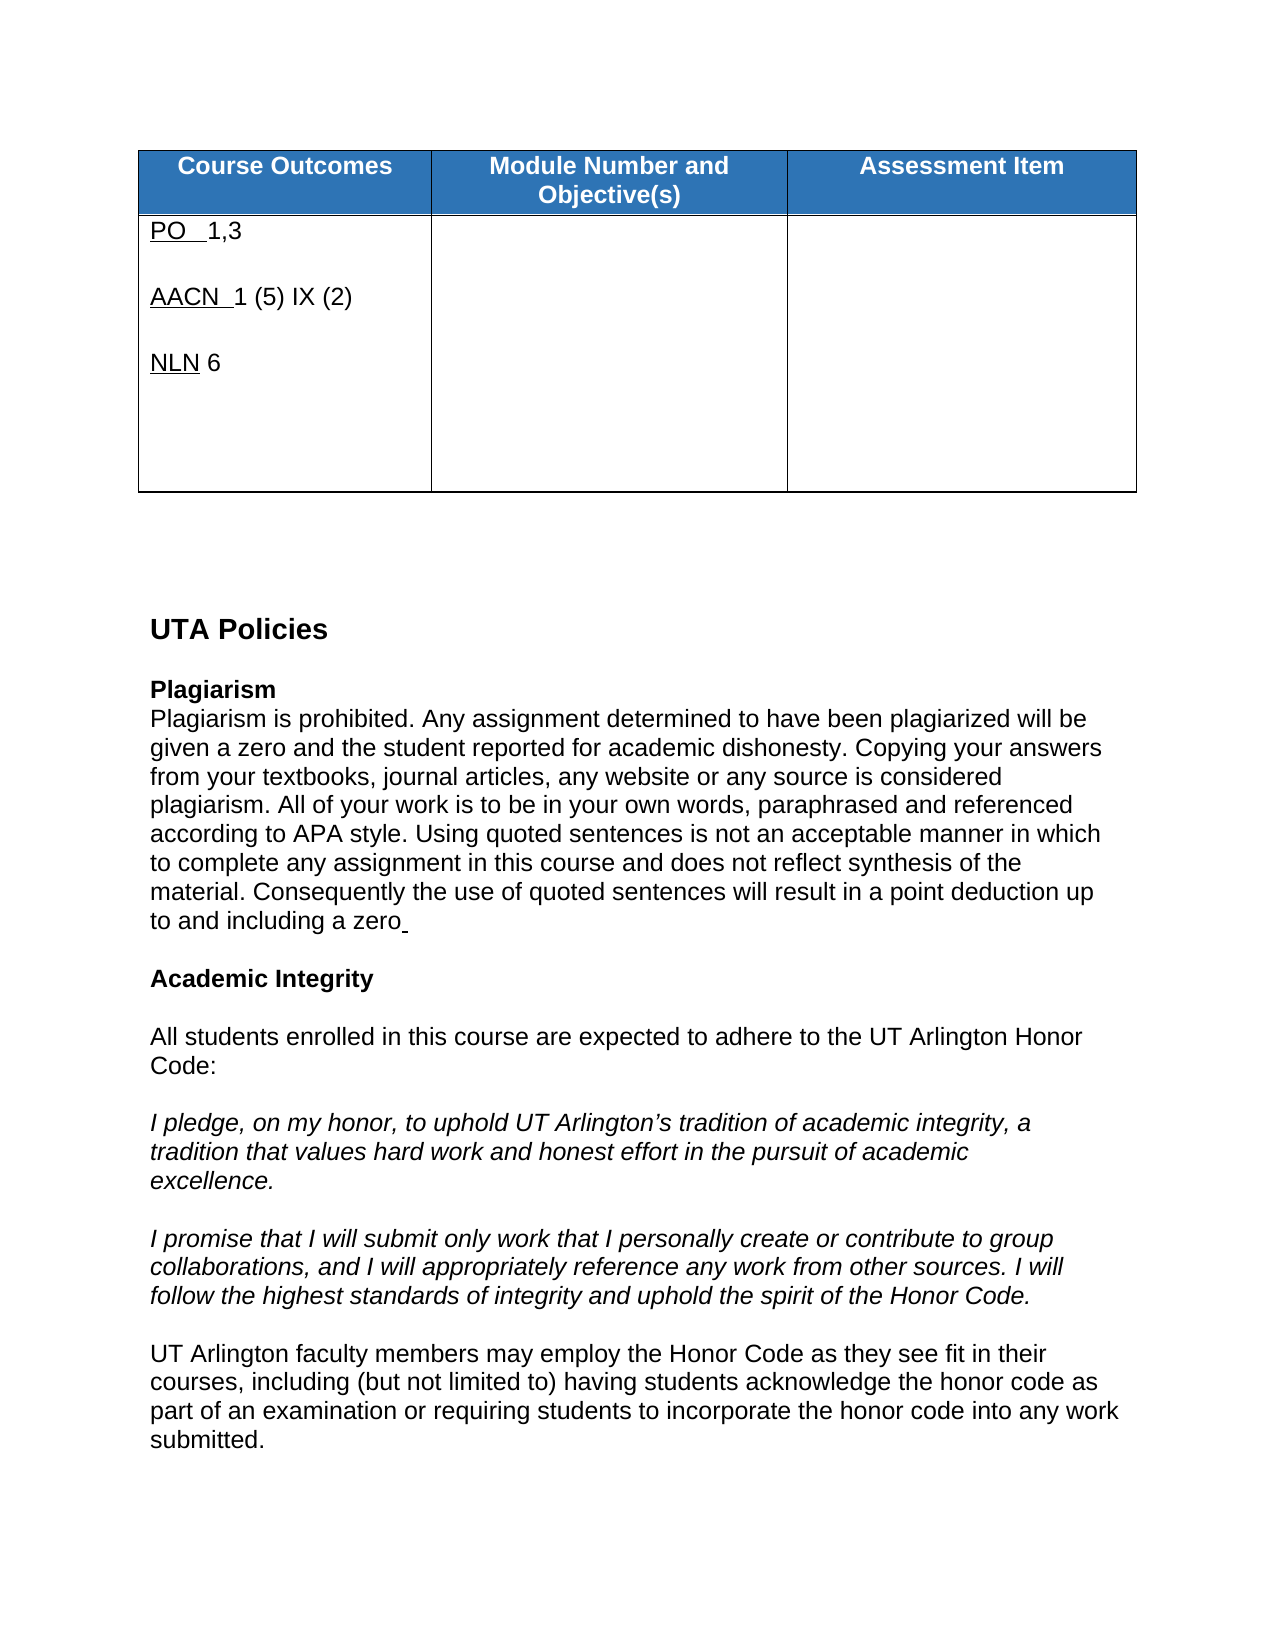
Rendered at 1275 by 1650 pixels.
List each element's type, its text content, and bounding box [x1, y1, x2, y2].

text UTA Policies [150, 612, 1125, 646]
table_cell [788, 216, 1136, 491]
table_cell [432, 216, 787, 491]
table_header Assessment Item [788, 151, 1136, 214]
text All students enrolled in this course are expected to adhere to the UT Arlington Honor Code: [150, 1022, 1114, 1079]
text Academic Integrity [150, 964, 1114, 993]
text Plagiarism is prohibited. Any assignment determined to have been plagiarized will be given a zero and the student reported for academic dishonesty. Copying your answers from your textbooks, journal articles, any website or any source is considered plagiarism. All of your work is to be in your own words, paraphrased and referenced according to APA style. Using quoted sentences is not an acceptable manner in which to complete any assignment in this course and does not reflect synthesis of the material. Consequently the use of quoted sentences will result in a point deduction up to and including a zero [150, 703, 1114, 935]
table_header Module Number and Objective(s) [432, 151, 787, 214]
table_header Course Outcomes [139, 151, 431, 214]
text Plagiarism [150, 674, 1125, 703]
text UT Arlington faculty members may employ the Honor Code as they see fit in their courses, including (but not limited to) having students acknowledge the honor code as part of an examination or requiring students to incorporate the honor code into any work submitted. [150, 1339, 1125, 1454]
text I pledge, on my honor, to uphold UT Arlington’s tradition of academic integrity, a tradition that values hard work and honest effort in the pursuit of academic excellence. [150, 1108, 1071, 1195]
text I promise that I will submit only work that I personally create or contribute to group collaborations, and I will appropriately reference any work from other sources. I will follow the highest standards of integrity and uphold the spirit of the Honor Code. [150, 1223, 1125, 1310]
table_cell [139, 216, 431, 491]
